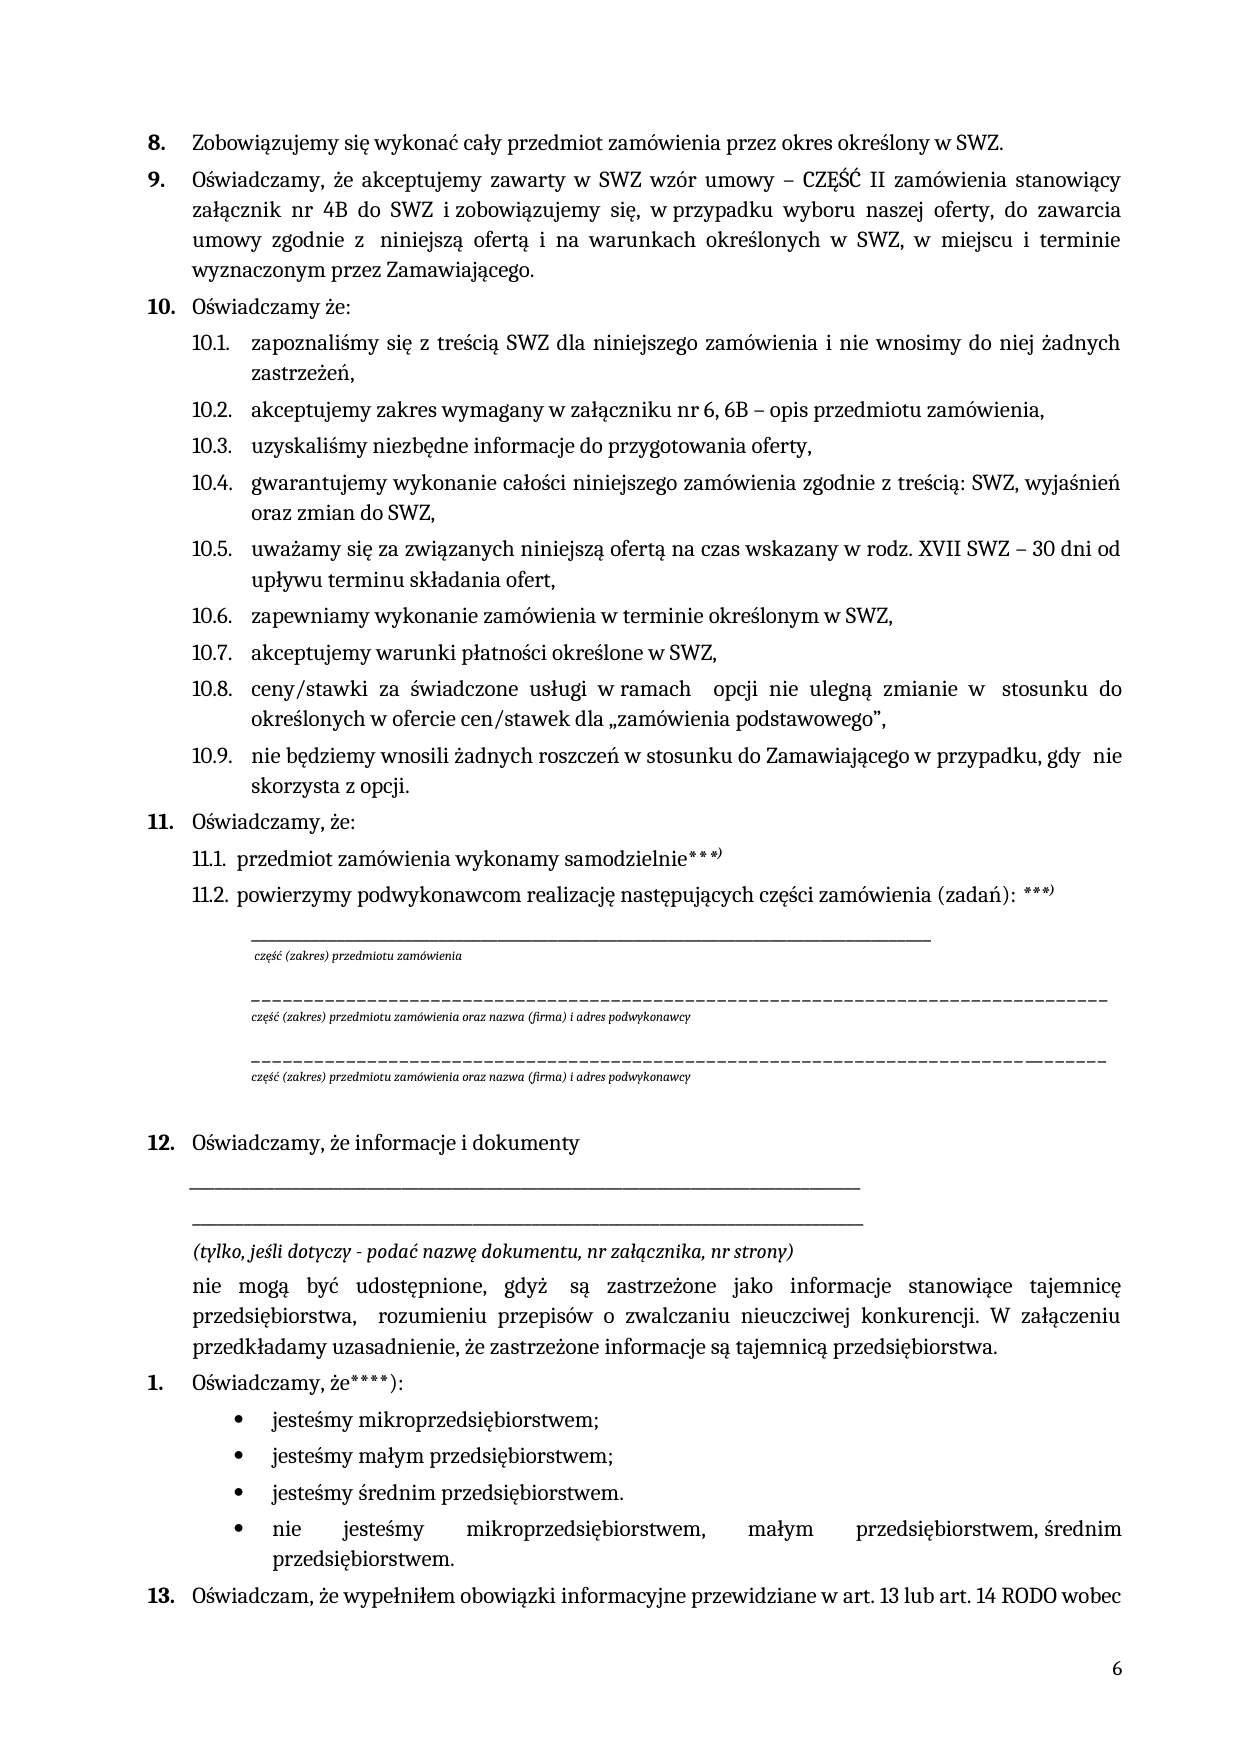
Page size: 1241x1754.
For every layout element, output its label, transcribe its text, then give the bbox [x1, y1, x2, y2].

list jesteśmy mikroprzedsiębiorstwem; [234, 1406, 1122, 1433]
list uważamy się za związanych niniejszą ofertą na czas wskazany w rodz. XVII SWZ – 30 dni od upływu terminu składania ofert, [192, 536, 1122, 593]
list gwarantujemy wykonanie całości niniejszego zamówienia zgodnie z treścią: SWZ, wyjaśnień oraz zmian do SWZ, [192, 469, 1122, 526]
text _________________________________________________________________________________ [148, 979, 1122, 1005]
list zapoznaliśmy się z treścią SWZ dla niniejszego zamówienia i nie wnosimy do niej żadnych zastrzeżeń, [192, 330, 1122, 386]
text ________________________________________________________________________________ [148, 918, 1122, 945]
list nie jesteśmy mikroprzedsiębiorstwem, małym przedsiębiorstwem, średnim przedsiębiorstwem. [234, 1516, 1122, 1572]
list akceptujemy zakres wymagany w załączniku nr 6, 6B – opis przedmiotu zamówienia, [192, 397, 1122, 423]
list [148, 1582, 1122, 1609]
list zapewniamy wykonanie zamówienia w terminie określonym w SWZ, [192, 603, 1122, 629]
list Oświadczamy że: [148, 293, 1122, 320]
list przedmiot zamówienia wykonamy samodzielnie***) [192, 846, 1122, 872]
list jesteśmy średnim przedsiębiorstwem. [234, 1479, 1122, 1506]
list ceny/stawki za świadczone usługi w ramach opcji nie ulegną zmianie w stosunku do określonych w ofercie cen/stawek dla „zamówienia podstawowego”, [192, 676, 1122, 732]
list Oświadczamy, że****): [148, 1370, 1122, 1396]
list nie mogą być udostępnione, gdyż są zastrzeżone jako informacje stanowiące tajemnicę przedsiębiorstwa, rozumieniu przepisów o zwalczaniu nieuczciwej konkurencji. W załączeniu przedkładamy uzasadnienie, że zastrzeżone informacje są tajemnicą przedsiębiorstwa. [192, 1273, 1122, 1360]
list uzyskaliśmy niezbędne informacje do przygotowania oferty, [192, 433, 1122, 459]
text część (zakres) przedmiotu zamówienia oraz nazwa (firma) i adres podwykonawcy [148, 1009, 1122, 1035]
list (tylko, jeśli dotyczy - podać nazwę dokumentu, nr załącznika, nr strony) [192, 1239, 1122, 1263]
list Oświadczamy, że informacje i dokumenty [148, 1130, 1122, 1156]
text część (zakres) przedmiotu zamówienia oraz nazwa (firma) i adres podwykonawcy [148, 1069, 1122, 1096]
list Oświadczamy, że: [148, 809, 1122, 835]
text część (zakres) przedmiotu zamówienia [148, 949, 1122, 975]
list nie będziemy wnosili żadnych roszczeń w stosunku do Zamawiającego w przypadku, gdy nie skorzysta z opcji. [192, 742, 1122, 799]
list akceptujemy warunki płatności określone w SWZ, [192, 639, 1122, 666]
list Zobowiązujemy się wykonać cały przedmiot zamówienia przez okres określony w SWZ. [148, 130, 1122, 156]
list Oświadczamy, że akceptujemy zawarty w SWZ wzór umowy – CZĘŚĆ II zamówienia stanowiący załącznik nr 4B do SWZ i zobowiązujemy się, w przypadku wyboru naszej oferty, do zawarcia umowy zgodnie z niniejszą ofertą i na warunkach określonych w SWZ, w miejscu i terminie wyznaczonym przez Zamawiającego. [148, 166, 1122, 283]
list _______________________________________________________________________________ [189, 1166, 1122, 1193]
list powierzymy podwykonawcom realizację następujących części zamówienia (zadań): ***) [192, 882, 1122, 908]
list jesteśmy małym przedsiębiorstwem; [234, 1443, 1122, 1469]
list _______________________________________________________________________________ [192, 1203, 1122, 1229]
text _________________________________________________________________________________ [148, 1039, 1122, 1066]
